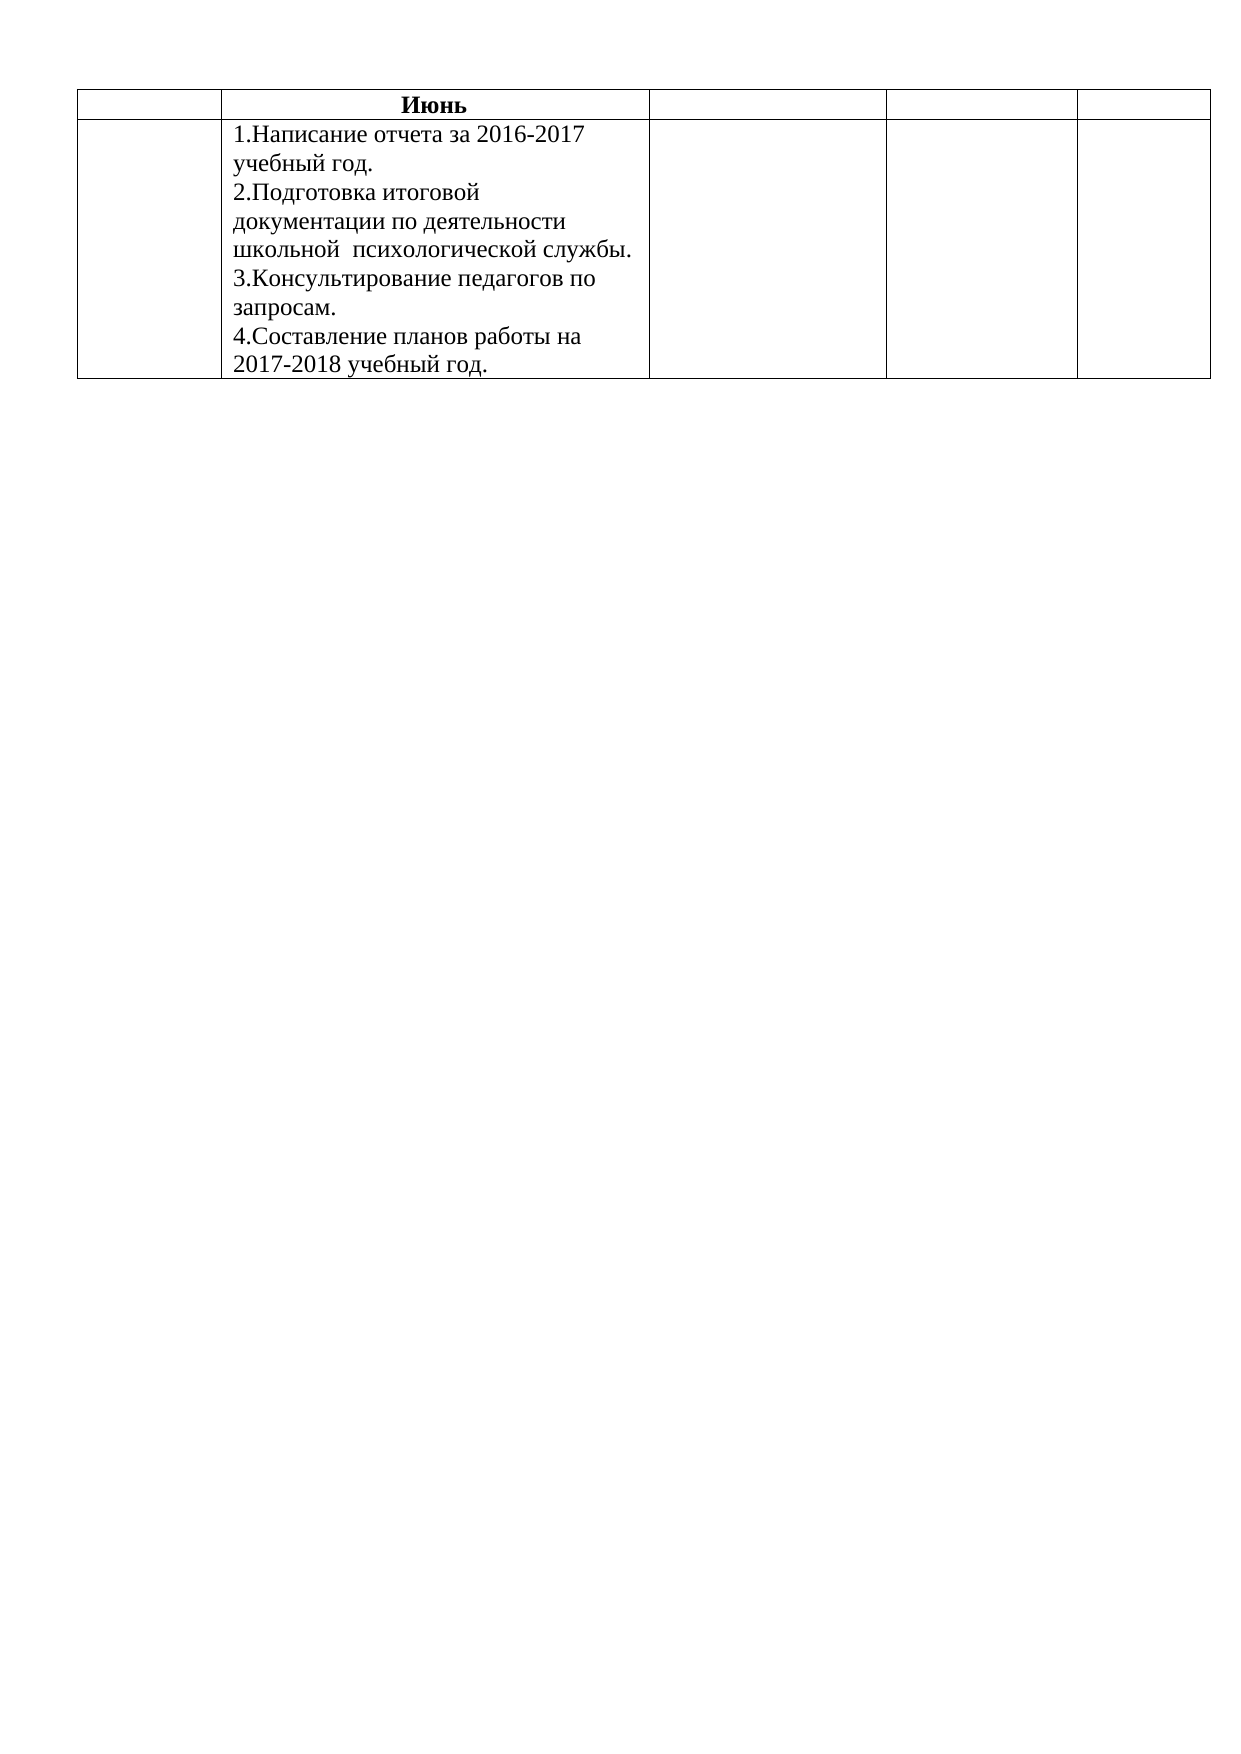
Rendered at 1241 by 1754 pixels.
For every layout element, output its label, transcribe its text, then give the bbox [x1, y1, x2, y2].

table_cell [650, 90, 886, 118]
table_cell [887, 90, 1077, 118]
table_cell [1078, 120, 1210, 378]
table_cell [78, 120, 221, 378]
table_cell [78, 90, 221, 118]
table_cell Июнь [222, 90, 649, 118]
table_cell 1.Написание отчета за 2016-2017 учебный год. 2.Подготовка итоговой документации по деятельности школьной психологической службы. 3.Консультирование педагогов по запросам. 4.Составление планов работы на 2017-2018 учебный год. [222, 120, 649, 378]
table_cell [1078, 90, 1210, 118]
table_cell [650, 120, 886, 378]
table_cell [887, 120, 1077, 378]
